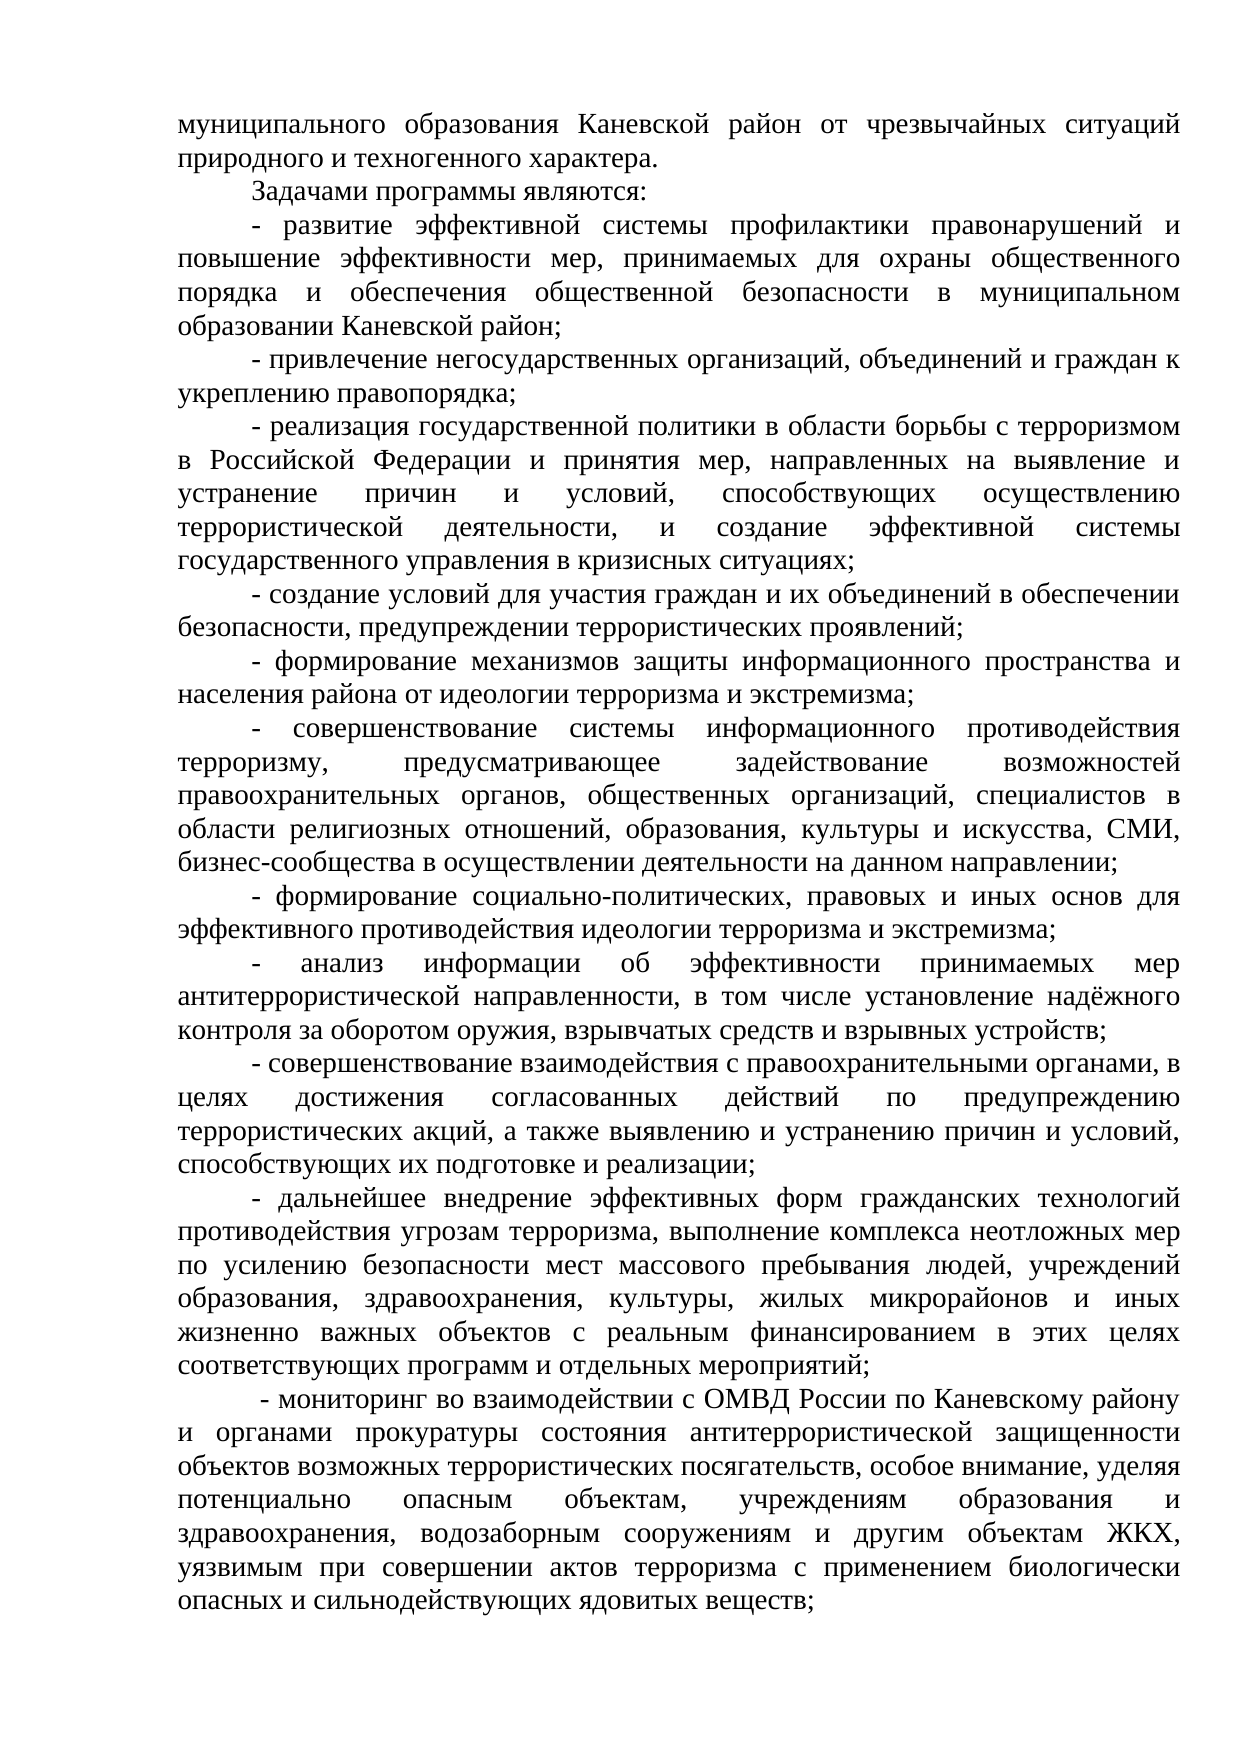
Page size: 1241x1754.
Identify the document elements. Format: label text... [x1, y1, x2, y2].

text - анализ информации об эффективности принимаемых мер антитеррористической направленности, в том числе установление надёжного контроля за оборотом оружия, взрывчатых средств и взрывных устройств; [177, 945, 1181, 1046]
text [177, 106, 1181, 173]
text - мониторинг во взаимодействии с ОМВД России по Каневскому району и органами прокуратуры состояния антитеррористической защищенности объектов возможных террористических посягательств, особое внимание, уделяя потенциально опасным объектам, учреждениям образования и здравоохранения, водозаборным сооружениям и другим объектам ЖКХ, уязвимым при совершении актов терроризма с применением биологически опасных и сильнодействующих ядовитых веществ; [177, 1381, 1181, 1616]
text Задачами программы являются: [177, 173, 1181, 207]
text - формирование механизмов защиты информационного пространства и населения района от идеологии терроризма и экстремизма; [177, 643, 1181, 710]
text - привлечение негосударственных организаций, объединений и граждан к укреплению правопорядка; [177, 341, 1181, 408]
text - формирование социально-политических, правовых и иных основ для эффективного противодействия идеологии терроризма и экстремизма; [177, 878, 1181, 945]
text - дальнейшее внедрение эффективных форм гражданских технологий противодействия угрозам терроризма, выполнение комплекса неотложных мер по усилению безопасности мест массового пребывания людей, учреждений образования, здравоохранения, культуры, жилых микрорайонов и иных жизненно важных объектов с реальным финансированием в этих целях соответствующих программ и отдельных мероприятий; [177, 1180, 1181, 1381]
text - создание условий для участия граждан и их объединений в обеспечении безопасности, предупреждении террористических проявлений; [177, 576, 1181, 643]
text - реализация государственной политики в области борьбы с терроризмом в Российской Федерации и принятия мер, направленных на выявление и устранение причин и условий, способствующих осуществлению террористической деятельности, и создание эффективной системы государственного управления в кризисных ситуациях; [177, 408, 1181, 576]
text - развитие эффективной системы профилактики правонарушений и повышение эффективности мер, принимаемых для охраны общественного порядка и обеспечения общественной безопасности в муниципальном образовании Каневской район; [177, 207, 1181, 341]
text - совершенствование взаимодействия с правоохранительными органами, в целях достижения согласованных действий по предупреждению террористических акций, а также выявлению и устранению причин и условий, способствующих их подготовке и реализации; [177, 1046, 1181, 1180]
text - совершенствование системы информационного противодействия терроризму, предусматривающее задействование возможностей правоохранительных органов, общественных организаций, специалистов в области религиозных отношений, образования, культуры и искусства, СМИ, бизнес-сообщества в осуществлении деятельности на данном направлении; [177, 710, 1181, 878]
